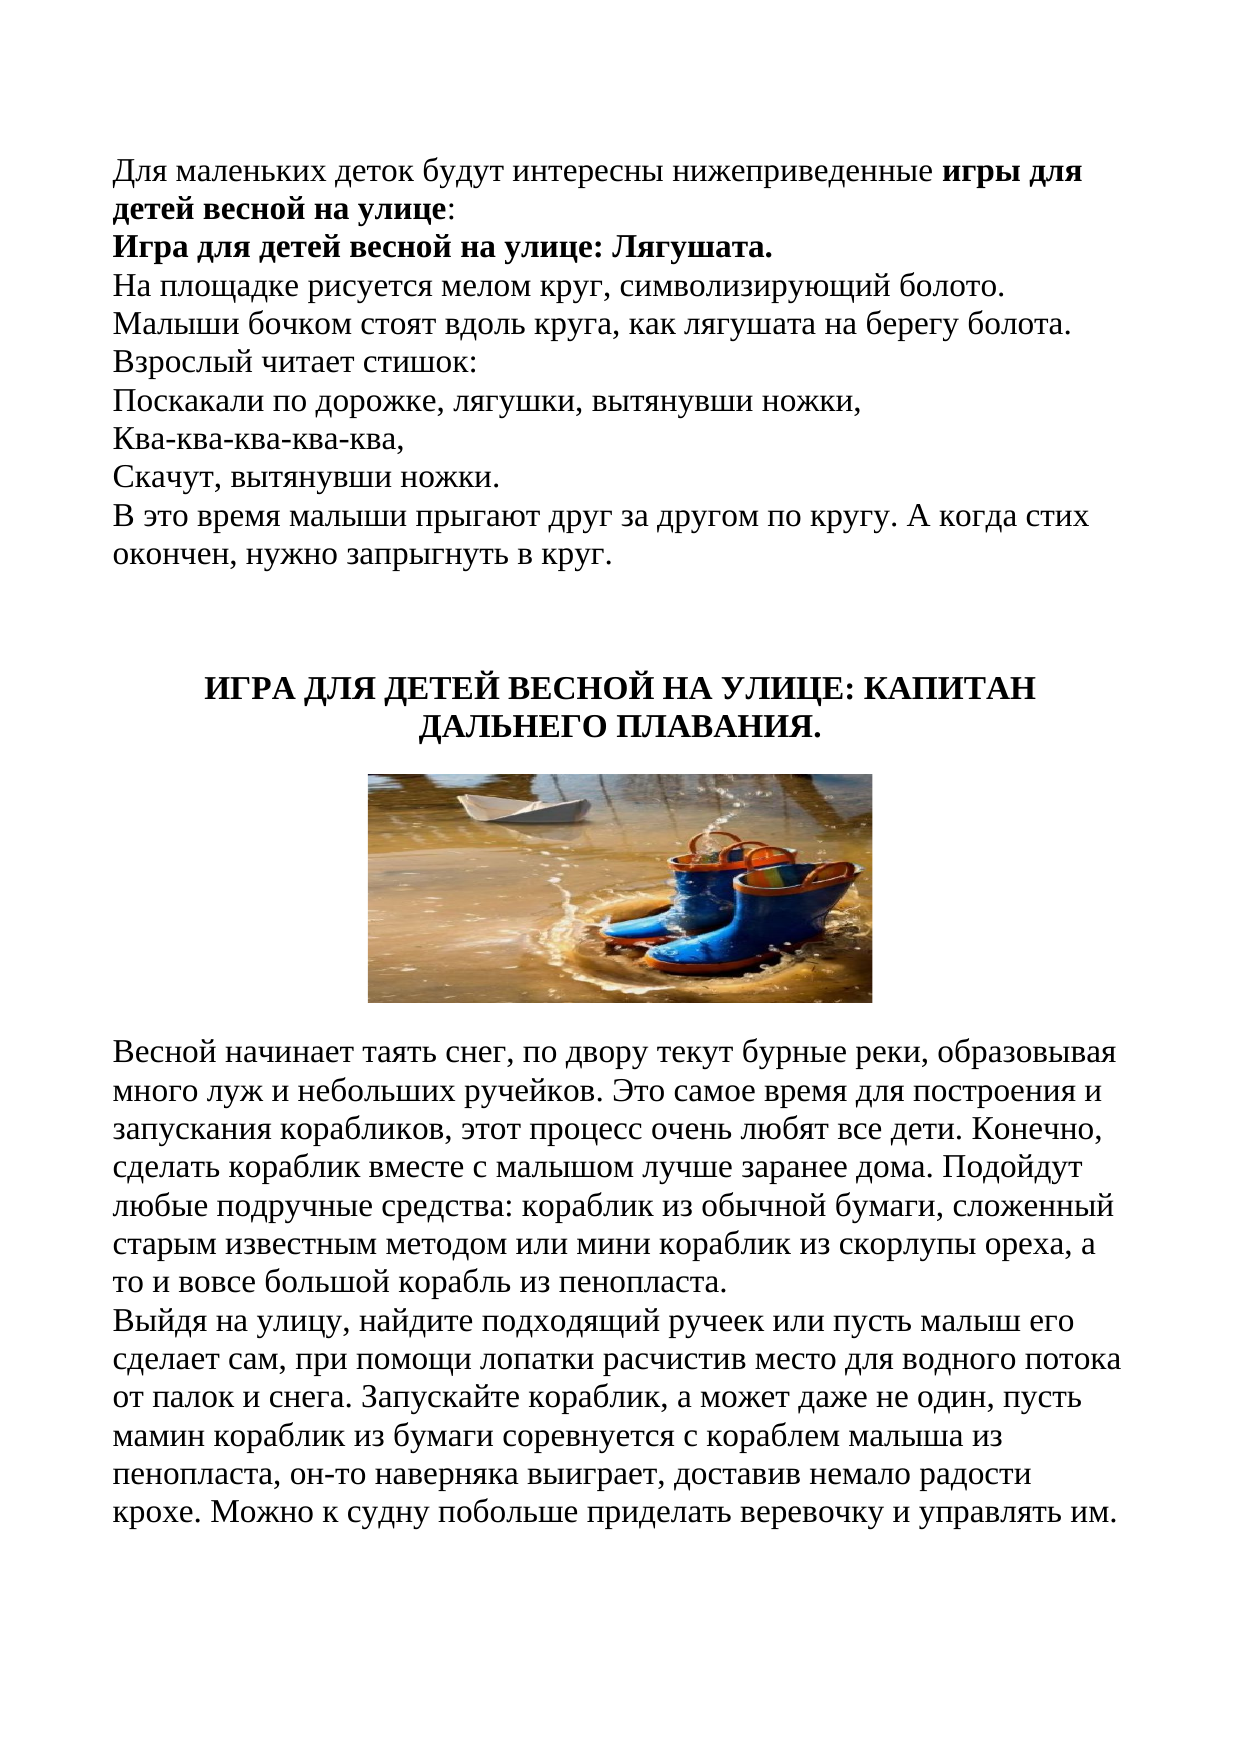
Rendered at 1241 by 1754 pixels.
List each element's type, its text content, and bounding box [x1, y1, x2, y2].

text Поскакали по дорожке, лягушки, вытянувши ножки, [112, 380, 1128, 418]
text Выйдя на улицу, найдите подходящий ручеек или пусть малыш его сделает сам, при помощи лопатки расчистив место для водного потока от палок и снега. Запускайте кораблик, а может даже не один, пусть мамин кораблик из бумаги соревнуется с кораблем малыша из пенопласта, он-то наверняка выиграет, доставив немало радости крохе. Можно к судну побольше приделать веревочку и управлять им. [112, 1300, 1128, 1530]
picture [367, 774, 873, 1003]
text Игра для детей весной на улице: Лягушата. [112, 227, 1128, 265]
text Для маленьких деток будут интересны нижеприведенные игры для детей весной на улице: [112, 150, 1128, 227]
text На площадке рисуется мелом круг, символизирующий болото. Малыши бочком стоят вдоль круга, как лягушата на берегу болота. Взрослый читает стишок: [112, 265, 1128, 380]
text В это время малыши прыгают друг за другом по кругу. А когда стих окончен, нужно запрыгнуть в круг. [112, 495, 1128, 572]
text Скачут, вытянувши ножки. [112, 457, 1128, 495]
text Весной начинает таять снег, по двору текут бурные реки, образовывая много луж и небольших ручейков. Это самое время для построения и запускания корабликов, этот процесс очень любят все дети. Конечно, сделать кораблик вместе с малышом лучше заранее дома. Подойдут любые подручные средства: кораблик из обычной бумаги, сложенный старым известным методом или мини кораблик из скорлупы ореха, а то и вовсе большой корабль из пенопласта. [112, 1032, 1128, 1300]
text Игра для детей весной на улице: Капитан дальнего плавания. [112, 668, 1128, 745]
text Ква-ква-ква-ква-ква, [112, 418, 1128, 457]
